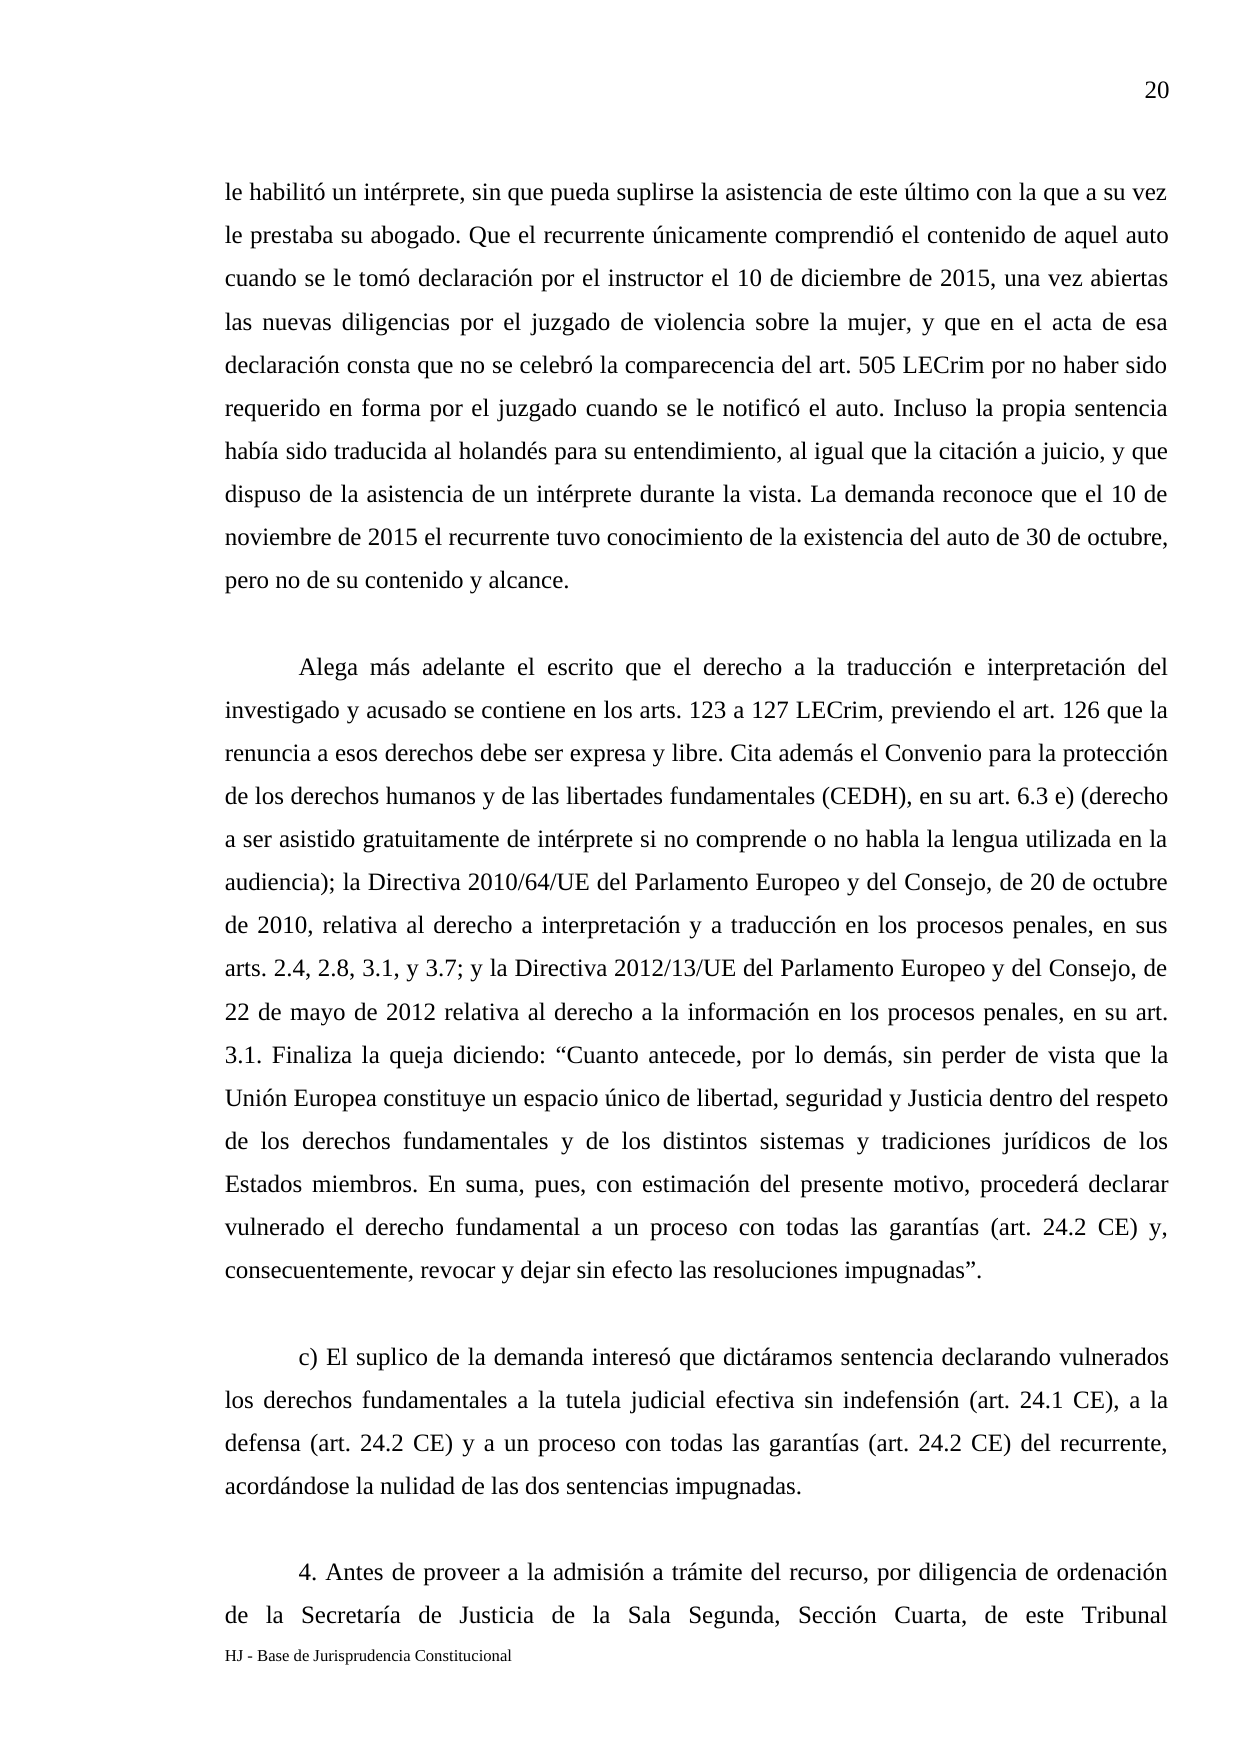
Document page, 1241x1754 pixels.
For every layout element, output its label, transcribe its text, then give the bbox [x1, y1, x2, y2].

text Alega más adelante el escrito que el derecho a la traducción e interpretación del investigado y acusado se contiene en los arts. 123 a 127 LECrim, previendo el art. 126 que la renuncia a esos derechos debe ser expresa y libre. Cita además el Convenio para la protección de los derechos humanos y de las libertades fundamentales (CEDH), en su art. 6.3 e) (derecho a ser asistido gratuitamente de intérprete si no comprende o no habla la lengua utilizada en la audiencia); la Directiva 2010/64/UE del Parlamento Europeo y del Consejo, de 20 de octubre de 2010, relativa al derecho a interpretación y a traducción en los procesos penales, en sus arts. 2.4, 2.8, 3.1, y 3.7; y la Directiva 2012/13/UE del Parlamento Europeo y del Consejo, de 22 de mayo de 2012 relativa al derecho a la información en los procesos penales, en su art. 3.1. Finaliza la queja diciendo: “Cuanto antecede, por lo demás, sin perder de vista que la Unión Europea constituye un espacio único de libertad, seguridad y Justicia dentro del respeto de los derechos fundamentales y de los distintos sistemas y tradiciones jurídicos de los Estados miembros. En suma, pues, con estimación del presente motivo, procederá declarar vulnerado el derecho fundamental a un proceso con todas las garantías (art. 24.2 CE) y, consecuentemente, revocar y dejar sin efecto las resoluciones impugnadas”. [224, 652, 1169, 1284]
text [224, 1557, 1169, 1629]
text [224, 177, 1169, 594]
text c) El suplico de la demanda interesó que dictáramos sentencia declarando vulnerados los derechos fundamentales a la tutela judicial efectiva sin indefensión (art. 24.1 CE), a la defensa (art. 24.2 CE) y a un proceso con todas las garantías (art. 24.2 CE) del recurrente, acordándose la nulidad de las dos sentencias impugnadas. [224, 1342, 1169, 1500]
